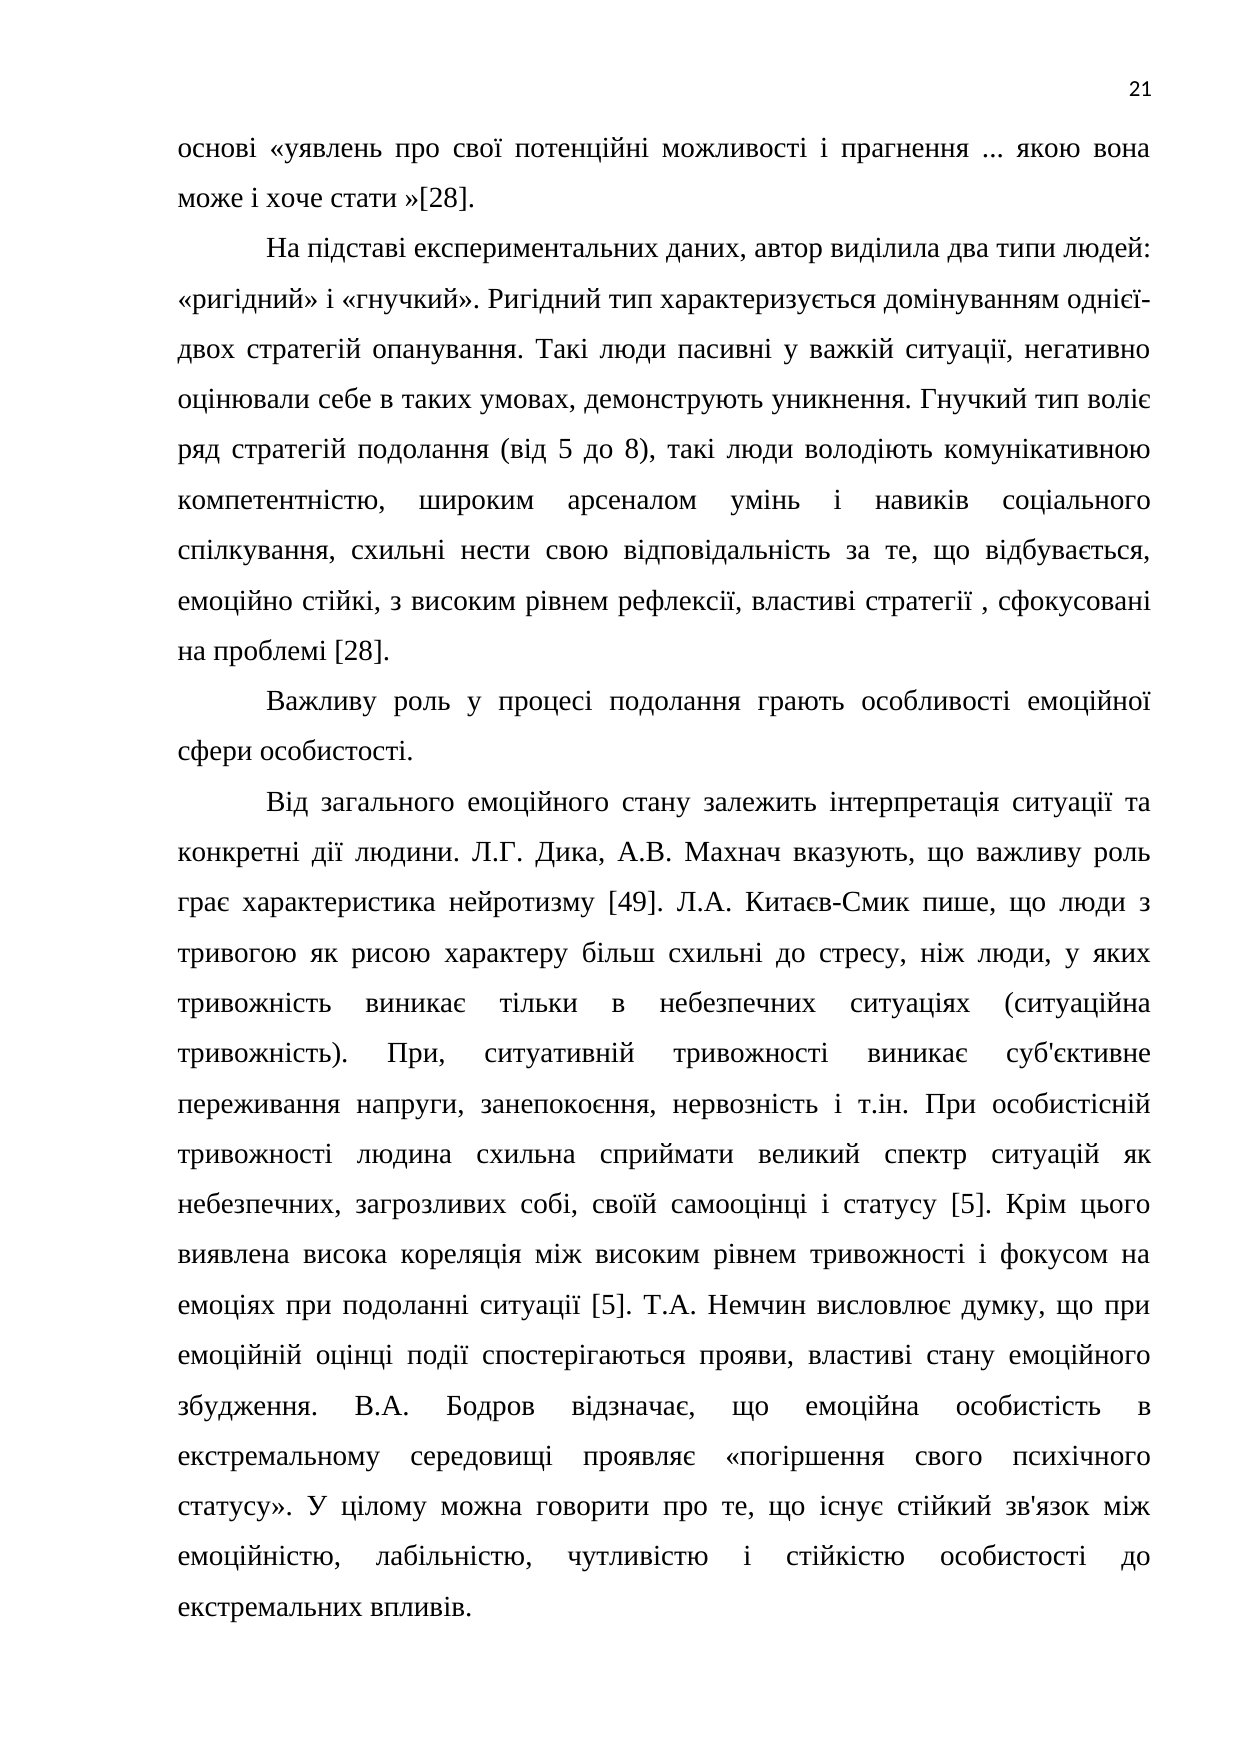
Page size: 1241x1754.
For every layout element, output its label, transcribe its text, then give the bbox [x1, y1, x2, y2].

text Від загального емоційного стану залежить інтерпретація ситуації та конкретні дії людини. Л.Г. Дика, А.В. Махнач вказують, що важливу роль грає характеристика нейротизму [49]. Л.А. Китаєв-Смик пише, що люди з тривогою як рисою характеру більш схильні до стресу, ніж люди, у яких тривожність виникає тільки в небезпечних ситуаціях (ситуаційна тривожність). При, ситуативній тривожності виникає суб'єктивне переживання напруги, занепокоєння, нервозність і т.ін. При особистісній тривожності людина схильна сприймати великий спектр ситуацій як небезпечних, загрозливих собі, своїй самооцінці і статусу [5]. Крім цього виявлена висока кореляція між високим рівнем тривожності і фокусом на емоціях при подоланні ситуації [5]. Т.А. Немчин висловлює думку, що при емоційній оцінці події спостерігаються прояви, властиві стану емоційного збудження. В.А. Бодров відзначає, що емоційна особистість в екстремальному середовищі проявляє «погіршення свого психічного статусу». У цілому можна говорити про те, що існує стійкий зв'язок між емоційністю, лабільністю, чутливістю і стійкістю особистості до екстремальних впливів. [177, 784, 1152, 1622]
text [177, 130, 1152, 214]
text На підставі експериментальних даних, автор виділила два типи людей: «ригідний» і «гнучкий». Ригідний тип характеризується домінуванням однієї-двох стратегій опанування. Такі люди пасивні у важкій ситуації, негативно оцінювали себе в таких умовах, демонструють уникнення. Гнучкий тип воліє ряд стратегій подолання (від 5 до 8), такі люди володіють комунікативною компетентністю, широким арсеналом умінь і навиків соціального спілкування, схильні нести свою відповідальність за те, що відбувається, емоційно стійкі, з високим рівнем рефлексії, властиві стратегії , сфокусовані на проблемі [28]. [177, 230, 1152, 666]
text Важливу роль у процесі подолання грають особливості емоційної сфери особистості. [177, 683, 1152, 767]
